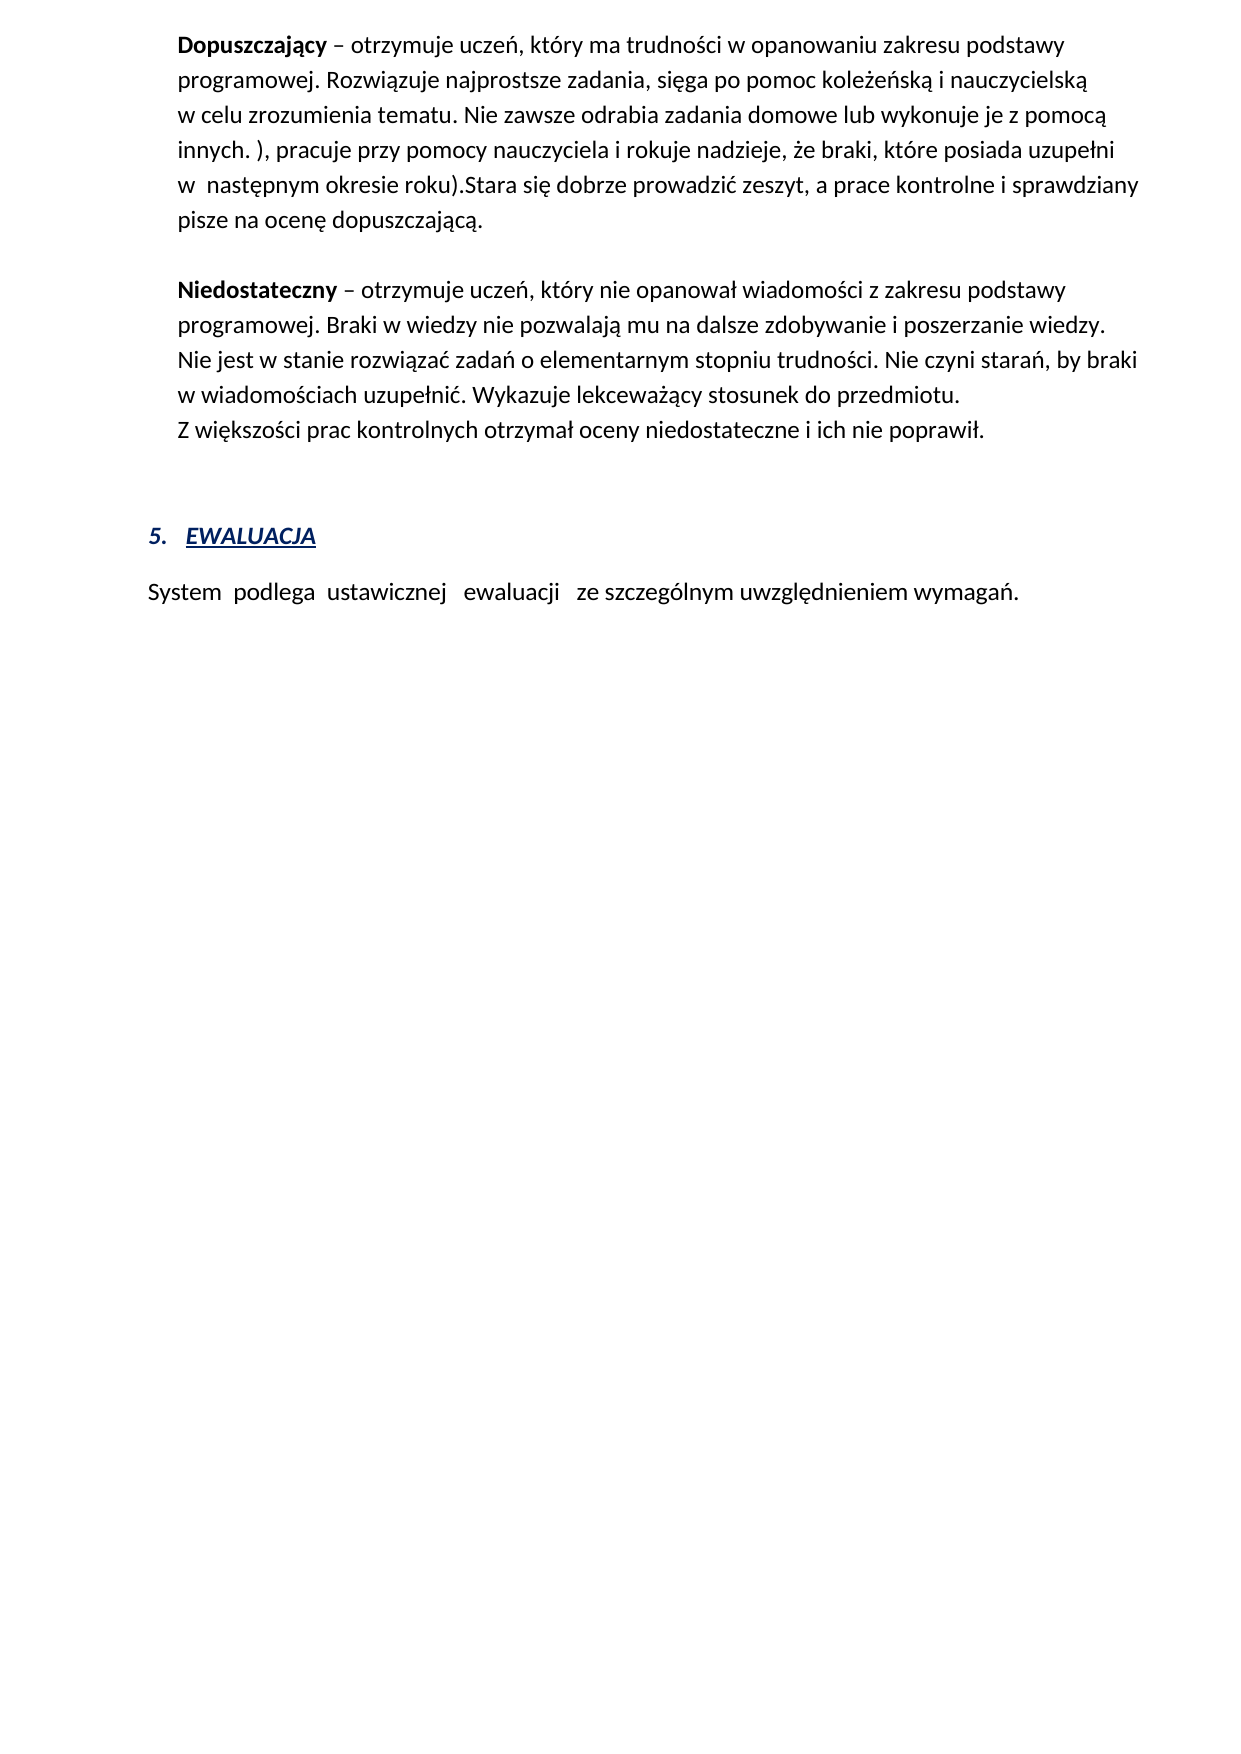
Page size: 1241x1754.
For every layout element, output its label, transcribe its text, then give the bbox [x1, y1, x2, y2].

text programowej. Rozwiązuje najprostsze zadania, sięga po pomoc koleżeńską i nauczycielską [148, 64, 1167, 95]
text innych. ), pracuje przy pomocy nauczyciela i rokuje nadzieje, że braki, które posiada uzupełni w następnym okresie roku).Stara się dobrze prowadzić zeszyt, a prace kontrolne i sprawdziany pisze na ocenę dopuszczającą. [177, 134, 1167, 235]
text Niedostateczny – otrzymuje uczeń, który nie opanował wiadomości z zakresu podstawy [148, 274, 1167, 305]
text w wiadomościach uzupełnić. Wykazuje lekceważący stosunek do przedmiotu. Z większości prac kontrolnych otrzymał oceny niedostateczne i ich nie poprawił. [177, 379, 1167, 445]
list EWALUACJA [148, 520, 1166, 551]
text programowej. Braki w wiedzy nie pozwalają mu na dalsze zdobywanie i poszerzanie wiedzy. [148, 309, 1167, 340]
text System podlega ustawicznej ewaluacji ze szczególnym uwzględnieniem wymagań. [148, 576, 1167, 606]
text Nie jest w stanie rozwiązać zadań o elementarnym stopniu trudności. Nie czyni starań, by braki [148, 344, 1167, 375]
text Dopuszczający – otrzymuje uczeń, który ma trudności w opanowaniu zakresu podstawy [148, 29, 1167, 60]
text w celu zrozumienia tematu. Nie zawsze odrabia zadania domowe lub wykonuje je z pomocą [148, 99, 1167, 130]
